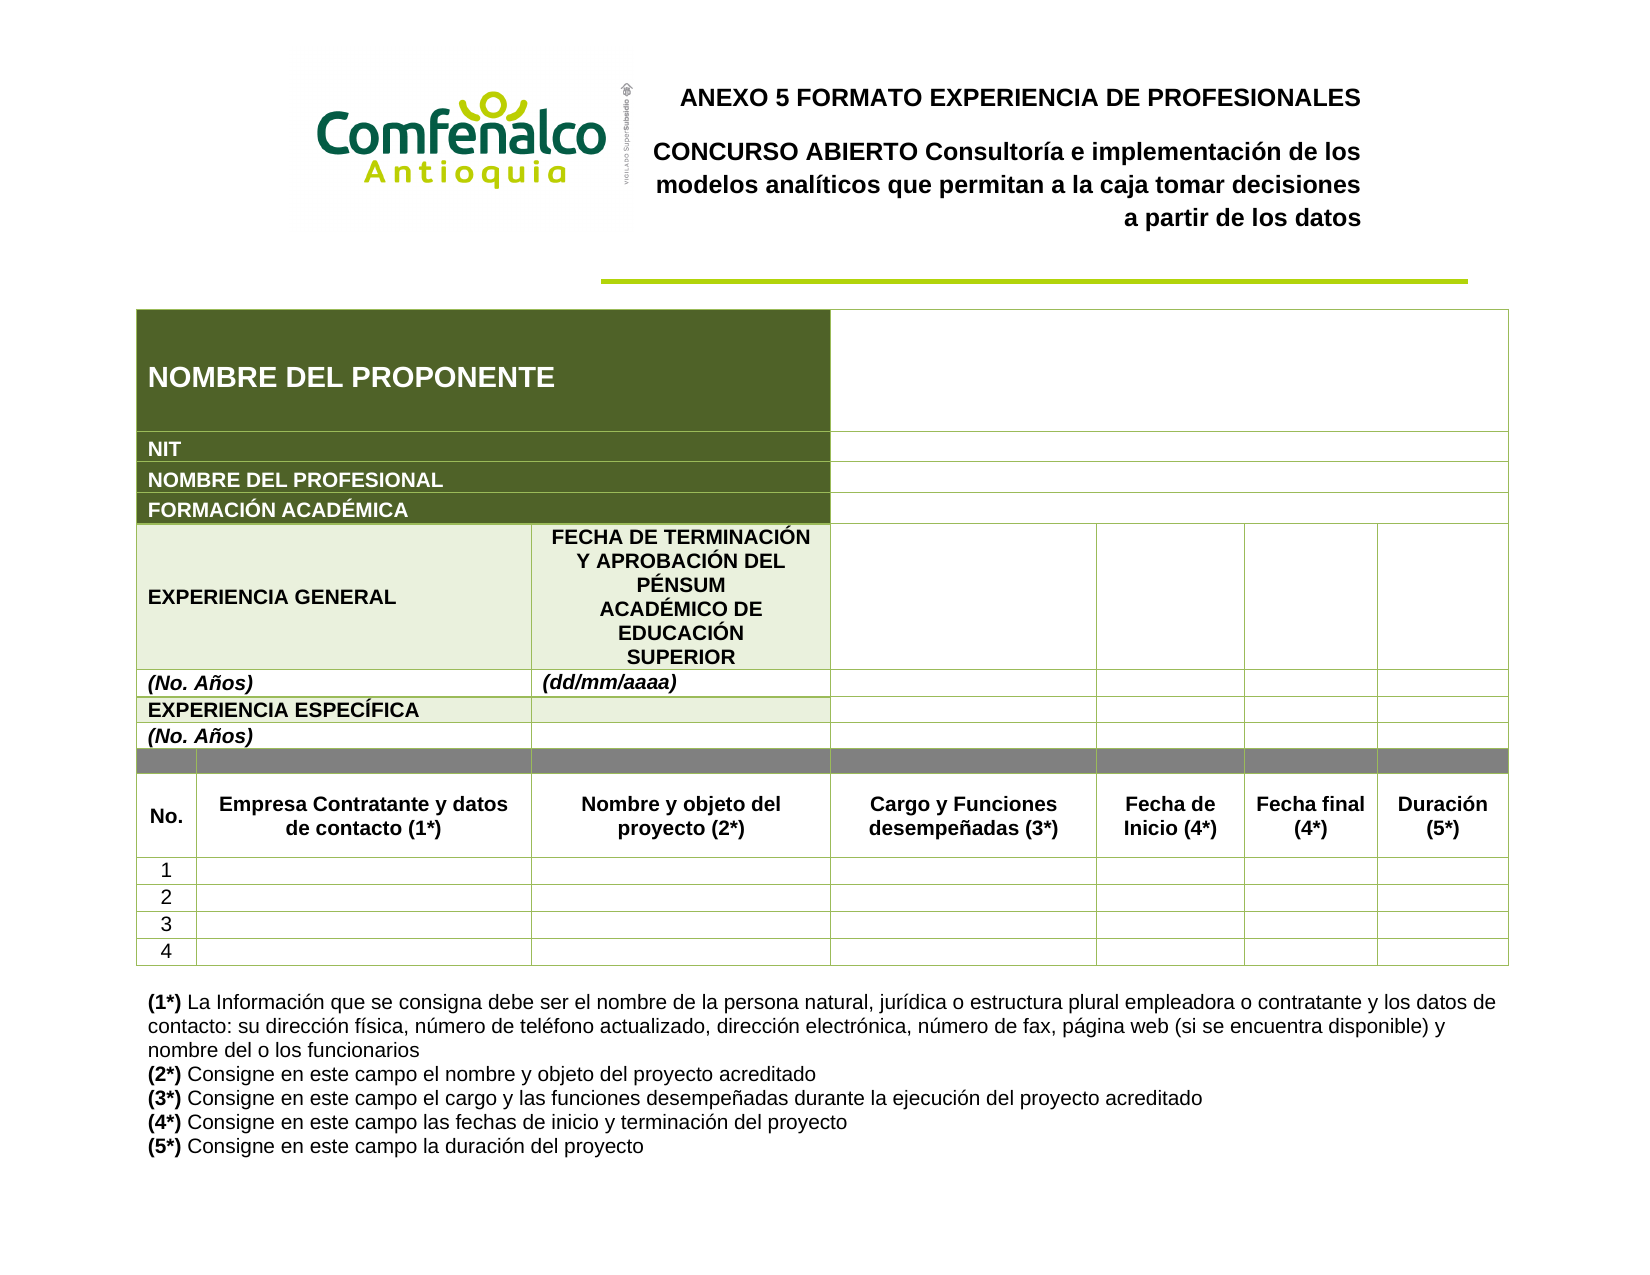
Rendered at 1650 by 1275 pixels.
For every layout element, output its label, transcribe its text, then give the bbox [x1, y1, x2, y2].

table_cell [1245, 749, 1377, 773]
table_cell [197, 939, 531, 965]
table_cell [1245, 524, 1377, 669]
table_cell [831, 858, 1096, 883]
table_cell EXPERIENCIA GENERAL [137, 525, 531, 669]
table_cell [1097, 697, 1244, 722]
table_cell No. [137, 774, 196, 857]
table_cell 4 [137, 939, 196, 965]
table_cell [197, 858, 531, 883]
table_cell [1245, 912, 1377, 937]
table_cell [831, 493, 1508, 523]
table_cell EXPERIENCIA ESPECÍFICA [137, 698, 531, 722]
table_cell [1245, 697, 1377, 722]
table_cell [1097, 885, 1244, 911]
table_cell [1378, 912, 1508, 937]
table_cell [532, 912, 830, 937]
table_cell [1378, 939, 1508, 965]
table_cell [831, 462, 1508, 492]
table_cell 3 [137, 912, 196, 937]
table_cell [137, 749, 196, 773]
table_cell NOMBRE DEL PROFESIONAL [137, 462, 830, 492]
table_cell 1 [137, 858, 196, 883]
picture [288, 46, 634, 232]
table_cell Cargo y Funciones desempeñadas (3*) [831, 774, 1096, 857]
text (1*) La Información que se consigna debe ser el nombre de la persona natural, jurídica o estructura plural empleadora o contratante y los datos de contacto: su dirección física, número de teléfono actualizado, dirección electrónica, número de fax, página web (si se encuentra disponible) y nombre del o los funcionarios [148, 990, 1502, 1062]
table_cell [831, 670, 1096, 696]
table_cell Nombre y objeto del proyecto (2*) [532, 774, 830, 857]
table_cell [1245, 939, 1377, 965]
table_cell 2 [137, 885, 196, 911]
table_cell [1097, 858, 1244, 883]
text (4*) Consigne en este campo las fechas de inicio y terminación del proyecto [148, 1110, 1502, 1134]
table_cell (No. Años) [137, 723, 531, 748]
table_cell [532, 885, 830, 911]
table_cell [1097, 723, 1244, 748]
table_cell [831, 939, 1096, 965]
table_cell [831, 432, 1508, 461]
table_cell NIT [137, 432, 830, 461]
table_cell [532, 939, 830, 965]
table_cell [1245, 723, 1377, 748]
table_cell FECHA DE TERMINACIÓN Y APROBACIÓN DEL PÉNSUM ACADÉMICO DE EDUCACIÓN SUPERIOR [532, 525, 830, 669]
table_cell [1097, 670, 1244, 696]
table_cell [532, 858, 830, 883]
table_cell [1097, 524, 1244, 669]
table_cell [197, 749, 531, 773]
text (2*) Consigne en este campo el nombre y objeto del proyecto acreditado [148, 1062, 1502, 1086]
table_cell [1097, 912, 1244, 937]
table_cell [1378, 749, 1508, 773]
table_cell [1245, 858, 1377, 883]
table_cell [532, 698, 830, 722]
table_header [831, 310, 1508, 431]
table_header NOMBRE DEL PROPONENTE [137, 310, 830, 431]
table_cell [1245, 670, 1377, 696]
text (3*) Consigne en este campo el cargo y las funciones desempeñadas durante la ejecución del proyecto acreditado [148, 1086, 1502, 1110]
table_cell Duración (5*) [1378, 774, 1508, 857]
table_cell FORMACIÓN ACADÉMICA [137, 493, 830, 523]
table_cell [1378, 885, 1508, 911]
table_cell [1245, 885, 1377, 911]
table_cell [1378, 670, 1508, 696]
table_cell [1378, 858, 1508, 883]
text (5*) Consigne en este campo la duración del proyecto [148, 1134, 1502, 1158]
table_cell (dd/mm/aaaa) [532, 670, 830, 696]
table_cell [831, 885, 1096, 911]
table_cell (No. Años) [137, 670, 531, 696]
table_cell [1378, 697, 1508, 722]
table_cell Empresa Contratante y datos de contacto (1*) [197, 774, 531, 857]
table_cell [1097, 939, 1244, 965]
table_cell [831, 697, 1096, 722]
table_cell [197, 912, 531, 937]
table_cell [1097, 749, 1244, 773]
table_cell [831, 723, 1096, 748]
table_cell [532, 723, 830, 748]
table_cell [831, 749, 1096, 773]
table_cell [1378, 524, 1508, 669]
table_cell Fecha final (4*) [1245, 774, 1377, 857]
table_cell [831, 524, 1096, 669]
table_cell Fecha de Inicio (4*) [1097, 774, 1244, 857]
table_cell [1378, 723, 1508, 748]
table_cell [532, 749, 830, 773]
table_cell [197, 885, 531, 911]
table_cell [831, 912, 1096, 937]
